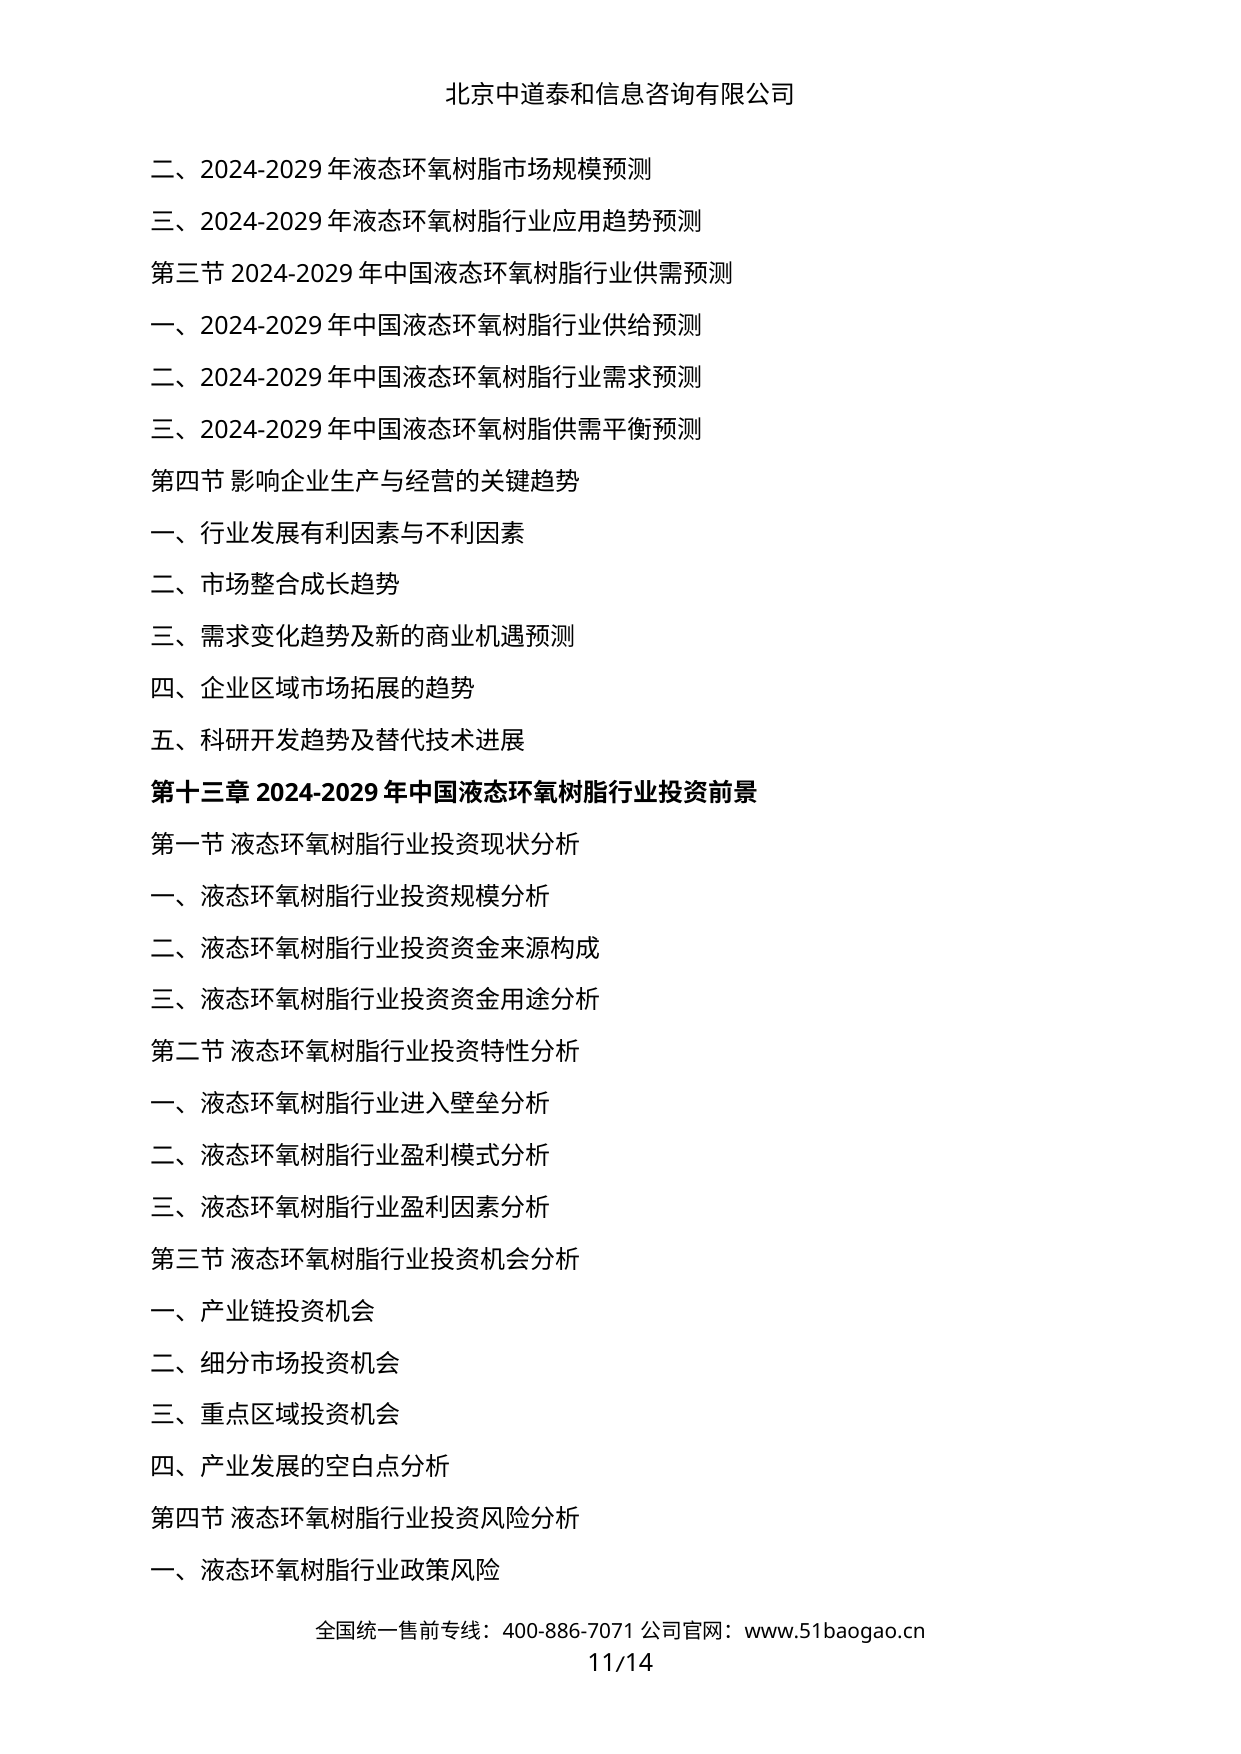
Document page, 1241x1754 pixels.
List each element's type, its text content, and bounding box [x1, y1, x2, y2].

text 四、产业发展的空白点分析 [150, 1447, 1090, 1483]
text 第十三章 2024-2029年中国液态环氧树脂行业投资前景 [150, 772, 1090, 809]
text 一、液态环氧树脂行业政策风险 [150, 1551, 1090, 1587]
text 二、液态环氧树脂行业投资资金来源构成 [150, 928, 1090, 964]
text 一、液态环氧树脂行业进入壁垒分析 [150, 1084, 1090, 1120]
text 一、产业链投资机会 [150, 1291, 1090, 1327]
text 五、科研开发趋势及替代技术进展 [150, 721, 1090, 757]
text 二、液态环氧树脂行业盈利模式分析 [150, 1136, 1090, 1172]
text 第四节 液态环氧树脂行业投资风险分析 [150, 1499, 1090, 1535]
text 一、2024-2029年中国液态环氧树脂行业供给预测 [150, 306, 1090, 342]
text 一、液态环氧树脂行业投资规模分析 [150, 876, 1090, 912]
text 三、需求变化趋势及新的商业机遇预测 [150, 617, 1090, 653]
text 二、2024-2029年液态环氧树脂市场规模预测 [150, 150, 1090, 186]
text 第三节 液态环氧树脂行业投资机会分析 [150, 1239, 1090, 1276]
text 第二节 液态环氧树脂行业投资特性分析 [150, 1032, 1090, 1068]
text 三、液态环氧树脂行业盈利因素分析 [150, 1187, 1090, 1224]
text 三、重点区域投资机会 [150, 1395, 1090, 1431]
text 三、2024-2029年液态环氧树脂行业应用趋势预测 [150, 202, 1090, 238]
text 一、行业发展有利因素与不利因素 [150, 513, 1090, 549]
text 第四节 影响企业生产与经营的关键趋势 [150, 461, 1090, 497]
text 三、2024-2029年中国液态环氧树脂供需平衡预测 [150, 409, 1090, 446]
text 三、液态环氧树脂行业投资资金用途分析 [150, 980, 1090, 1016]
text 第三节 2024-2029年中国液态环氧树脂行业供需预测 [150, 254, 1090, 290]
text 第一节 液态环氧树脂行业投资现状分析 [150, 824, 1090, 861]
text 二、市场整合成长趋势 [150, 565, 1090, 601]
text 四、企业区域市场拓展的趋势 [150, 669, 1090, 705]
text 二、细分市场投资机会 [150, 1343, 1090, 1379]
text 二、2024-2029年中国液态环氧树脂行业需求预测 [150, 357, 1090, 394]
